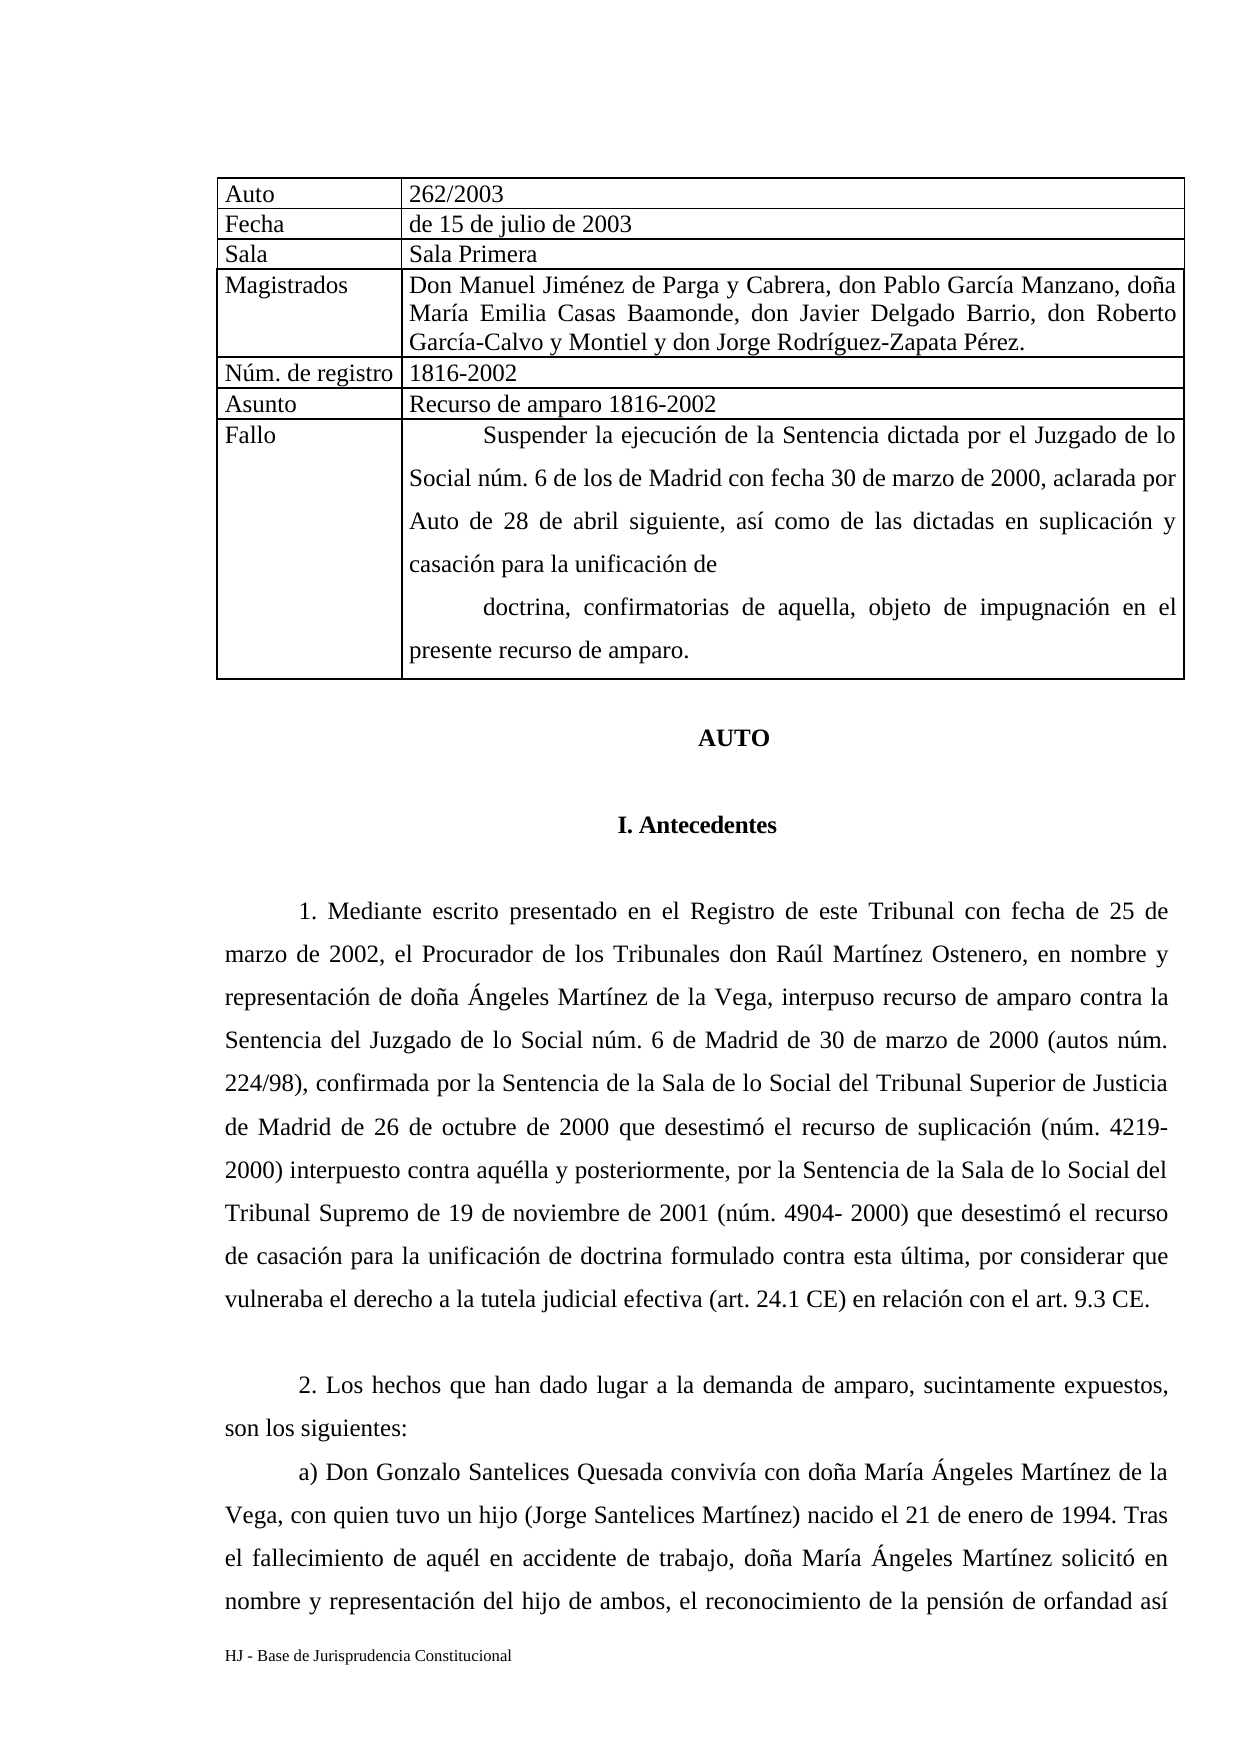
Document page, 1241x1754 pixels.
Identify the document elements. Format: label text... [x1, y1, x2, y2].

table_cell Asunto [218, 389, 401, 418]
text 2. Los hechos que han dado lugar a la demanda de amparo, sucintamente expuestos, son los siguientes: [224, 1370, 1169, 1442]
table_cell Núm. de registro [218, 358, 401, 387]
table_cell 1816-2002 [403, 358, 1183, 387]
text 1. Mediante escrito presentado en el Registro de este Tribunal con fecha de 25 de marzo de 2002, el Procurador de los Tribunales don Raúl Martínez Ostenero, en nombre y representación de doña Ángeles Martínez de la Vega, interpuso recurso de amparo contra la Sentencia del Juzgado de lo Social núm. 6 de Madrid de 30 de marzo de 2000 (autos núm. 224/98), confirmada por la Sentencia de la Sala de lo Social del Tribunal Superior de Justicia de Madrid de 26 de octubre de 2000 que desestimó el recurso de suplicación (núm. 4219- 2000) interpuesto contra aquélla y posteriormente, por la Sentencia de la Sala de lo Social del Tribunal Supremo de 19 de noviembre de 2001 (núm. 4904- 2000) que desestimó el recurso de casación para la unificación de doctrina formulado contra esta última, por considerar que vulneraba el derecho a la tutela judicial efectiva (art. 24.1 CE) en relación con el art. 9.3 CE. [224, 896, 1169, 1313]
table_cell Sala Primera [402, 240, 1184, 268]
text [224, 1457, 1169, 1615]
table_cell Fecha [218, 209, 401, 238]
table_header Auto [218, 179, 401, 207]
table_cell Magistrados [218, 270, 401, 356]
text AUTO [224, 723, 1169, 752]
table_cell Sala [218, 240, 401, 268]
table_cell de 15 de julio de 2003 [402, 209, 1184, 238]
table_cell Fallo [218, 420, 401, 678]
table_cell Recurso de amparo 1816-2002 [403, 389, 1183, 418]
text I. Antecedentes [224, 810, 1169, 838]
table_header 262/2003 [402, 179, 1184, 207]
table_cell Suspender la ejecución de la Sentencia dictada por el Juzgado de lo Social núm. 6 de los de Madrid con fecha 30 de marzo de 2000, aclarada por Auto de 28 de abril siguiente, así como de las dictadas en suplicación y casación para la unificación de doctrina, confirmatorias de aquella, objeto de impugnación en el presente recurso de amparo. [403, 420, 1183, 678]
table_cell Don Manuel Jiménez de Parga y Cabrera, don Pablo García Manzano, doña María Emilia Casas Baamonde, don Javier Delgado Barrio, don Roberto García-Calvo y Montiel y don Jorge Rodríguez-Zapata Pérez. [403, 270, 1183, 356]
